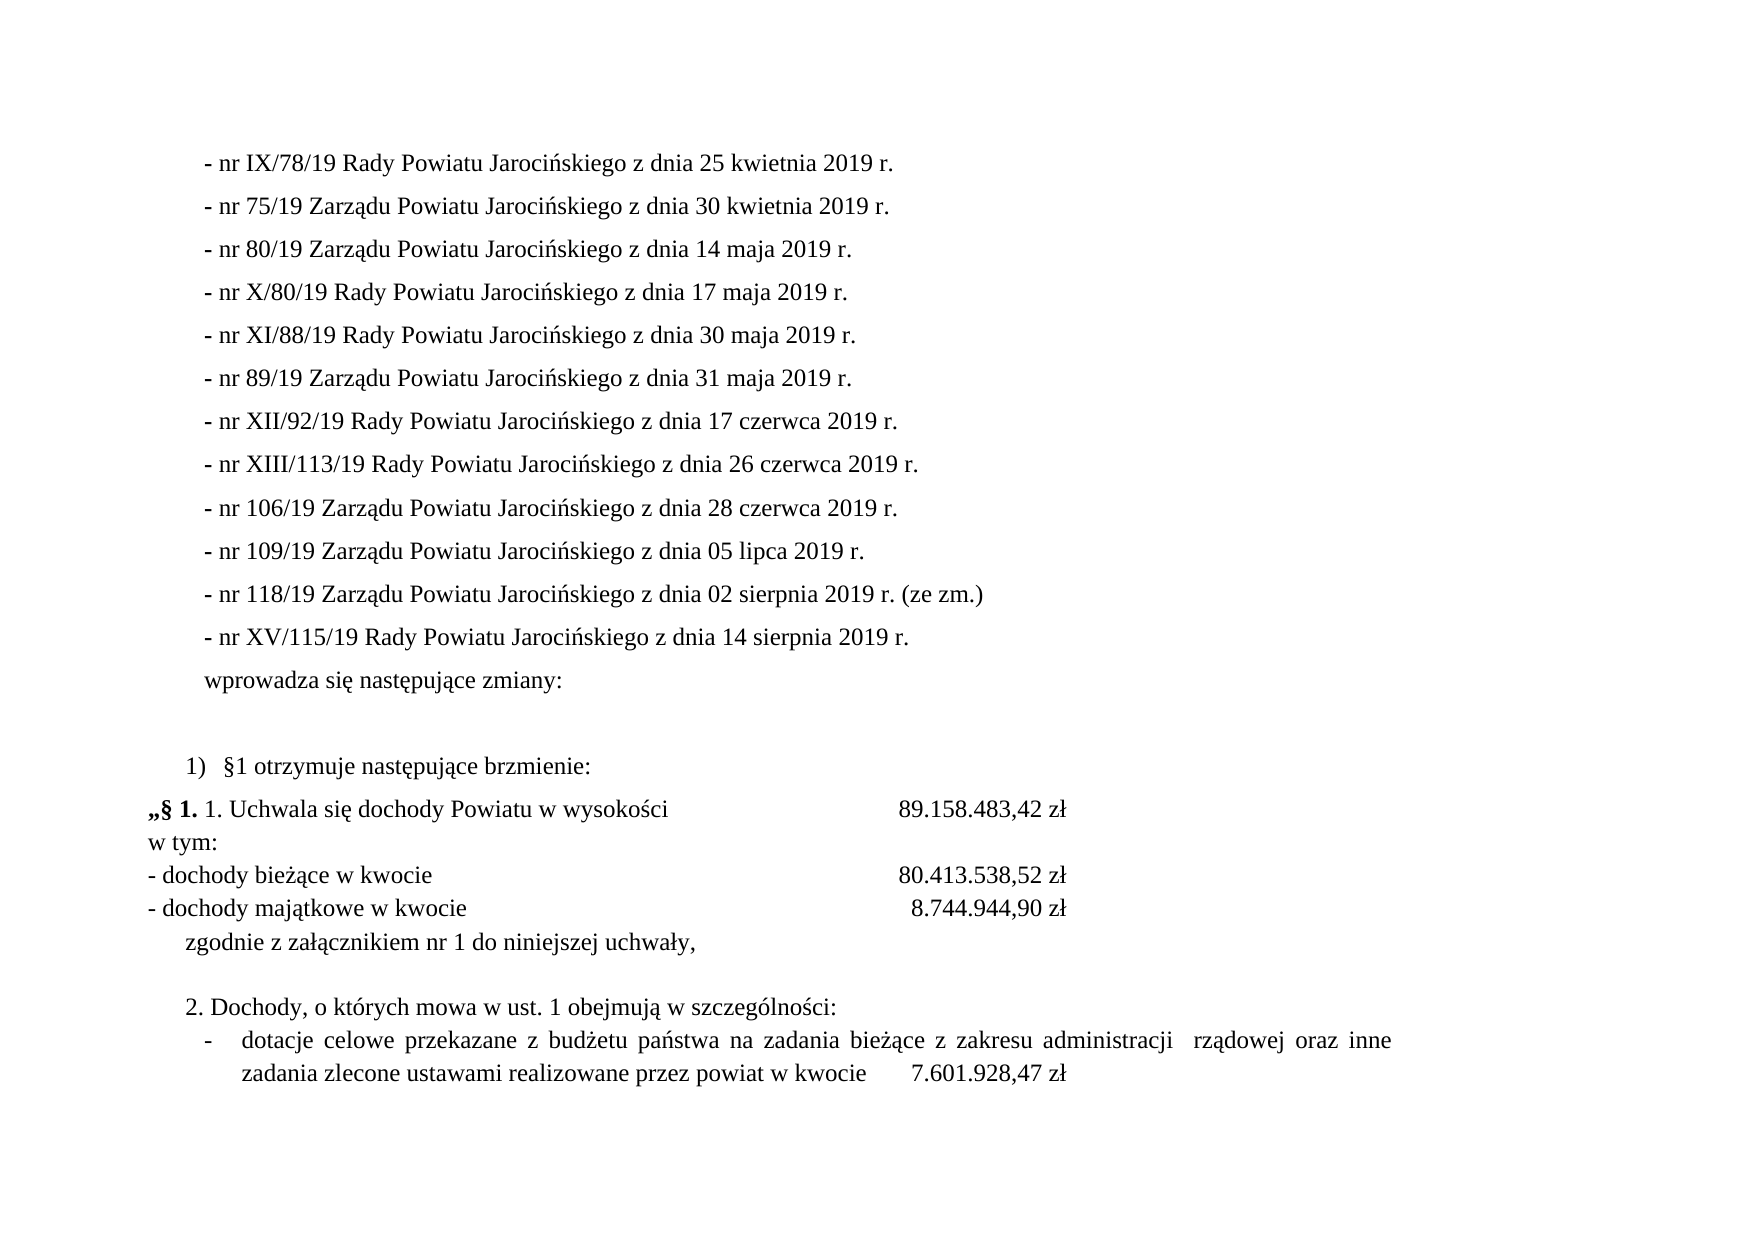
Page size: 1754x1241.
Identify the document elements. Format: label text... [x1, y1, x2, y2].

text „§ 1. 1. Uchwala się dochody Powiatu w wysokości 89.158.483,42 zł [148, 794, 1606, 823]
text - nr XII/92/19 Rady Powiatu Jarocińskiego z dnia 17 czerwca 2019 r. [148, 406, 1606, 435]
text - nr X/80/19 Rady Powiatu Jarocińskiego z dnia 17 maja 2019 r. [148, 277, 1606, 306]
text - nr 89/19 Zarządu Powiatu Jarocińskiego z dnia 31 maja 2019 r. [148, 363, 1606, 392]
text - nr 118/19 Zarządu Powiatu Jarocińskiego z dnia 02 sierpnia 2019 r. (ze zm.) [148, 579, 1606, 608]
text - nr 106/19 Zarządu Powiatu Jarocińskiego z dnia 28 czerwca 2019 r. [148, 493, 1606, 521]
text zgodnie z załącznikiem nr 1 do niniejszej uchwały, [148, 927, 1606, 955]
text - dochody bieżące w kwocie 80.413.538,52 zł [148, 861, 1606, 889]
text 2. Dochody, o których mowa w ust. 1 obejmują w szczególności: [148, 992, 1606, 1021]
text - nr 109/19 Zarządu Powiatu Jarocińskiego z dnia 05 lipca 2019 r. [148, 536, 1606, 564]
text w tym: [148, 827, 1606, 856]
list dotacje celowe przekazane z budżetu państwa na zadania bieżące z zakresu administracji rządowej oraz inne zadania zlecone ustawami realizowane przez powiat w kwocie 7.601.928,47 zł [204, 1025, 1393, 1087]
text - nr XV/115/19 Rady Powiatu Jarocińskiego z dnia 14 sierpnia 2019 r. [148, 622, 1606, 651]
text - nr XI/88/19 Rady Powiatu Jarocińskiego z dnia 30 maja 2019 r. [148, 320, 1606, 349]
text - nr 80/19 Zarządu Powiatu Jarocińskiego z dnia 14 maja 2019 r. [148, 234, 1606, 263]
text - nr XIII/113/19 Rady Powiatu Jarocińskiego z dnia 26 czerwca 2019 r. [148, 449, 1606, 478]
text - dochody majątkowe w kwocie 8.744.944,90 zł [148, 893, 1606, 922]
text wprowadza się następujące zmiany: [148, 665, 1606, 694]
list §1 otrzymuje następujące brzmienie: [185, 751, 1393, 780]
text - nr 75/19 Zarządu Powiatu Jarocińskiego z dnia 30 kwietnia 2019 r. [148, 191, 1606, 219]
text - nr IX/78/19 Rady Powiatu Jarocińskiego z dnia 25 kwietnia 2019 r. [148, 148, 1606, 176]
